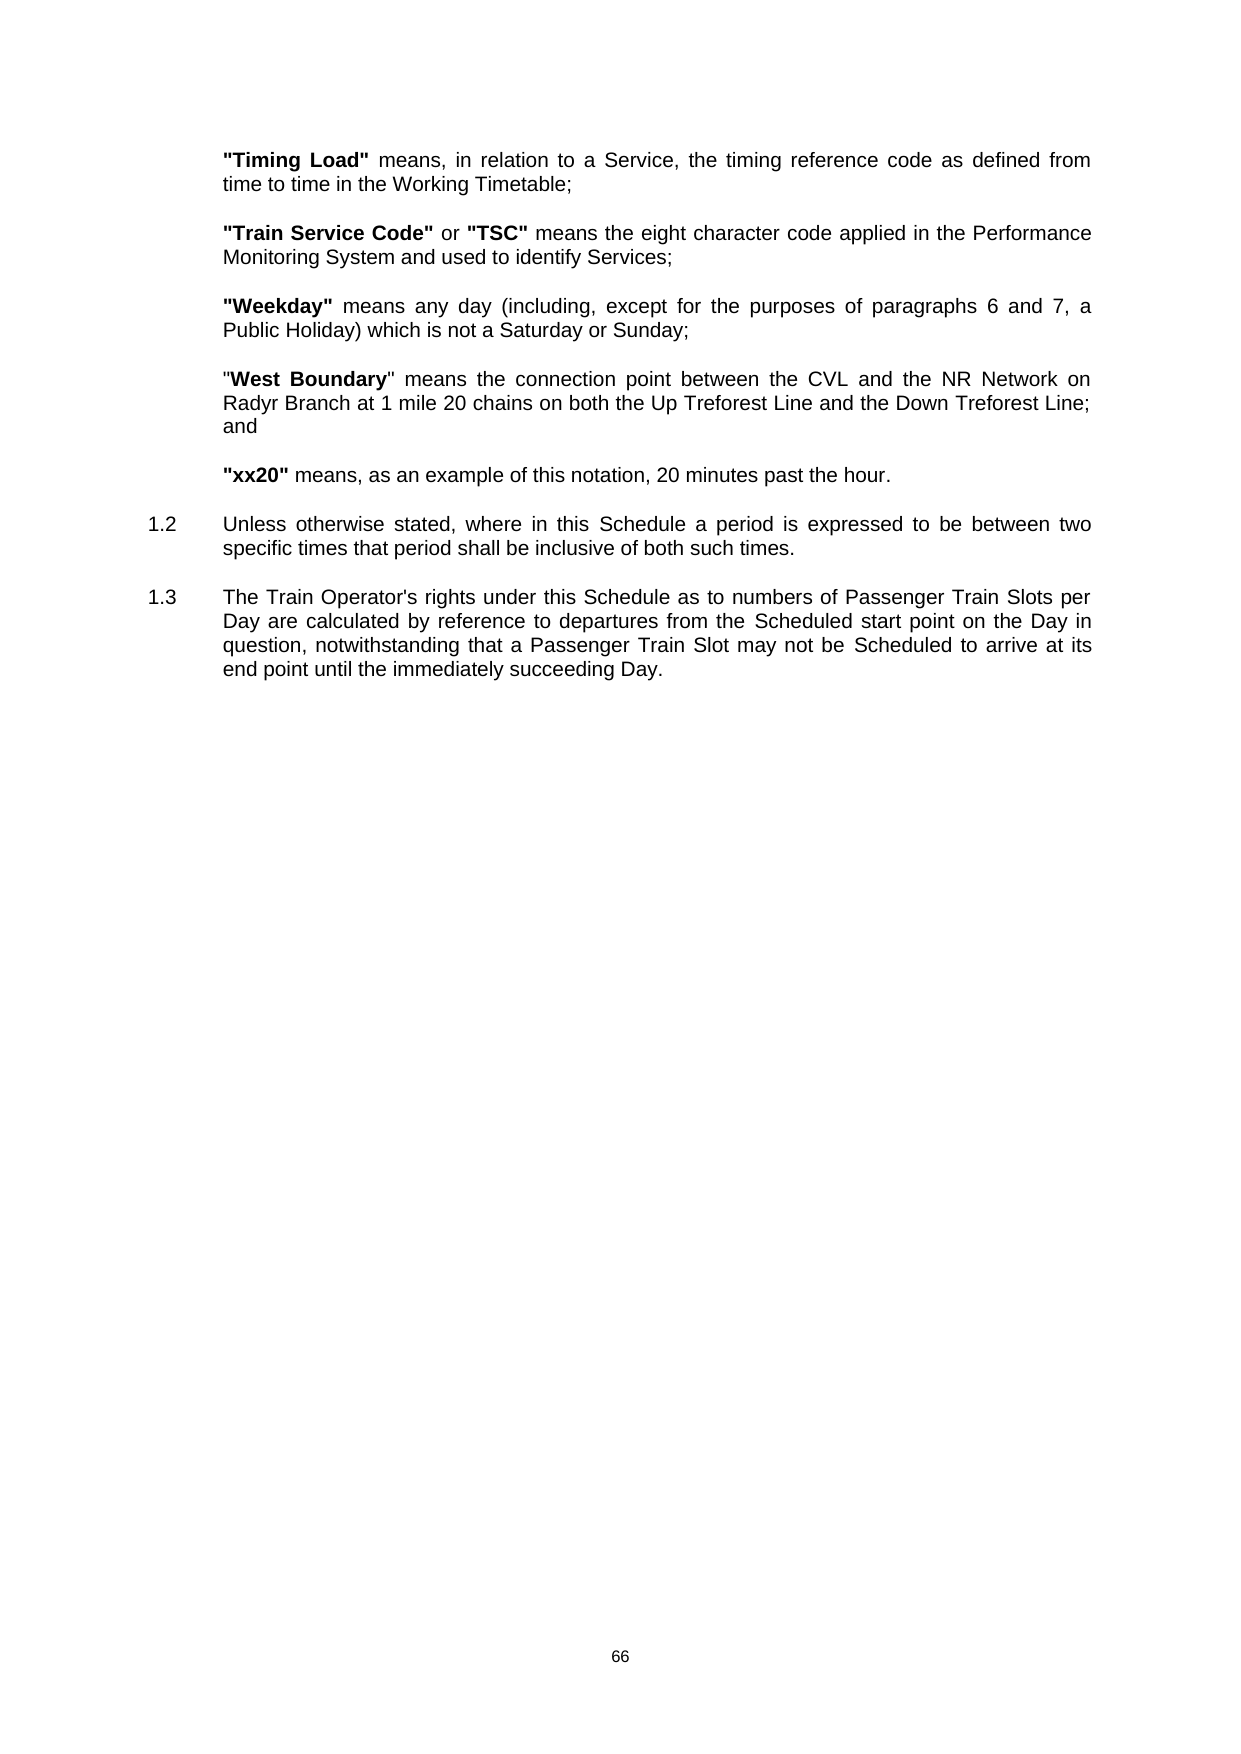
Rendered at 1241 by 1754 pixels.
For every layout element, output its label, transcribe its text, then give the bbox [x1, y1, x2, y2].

text "Timing Load" means, in relation to a Service, the timing reference code as defined from time to time in the Working Timetable; [223, 148, 1092, 196]
text "Weekday" means any day (including, except for the purposes of paragraphs 6 and 7, a Public Holiday) which is not a Saturday or Sunday; [223, 293, 1092, 341]
text "Train Service Code" or "TSC" means the eight character code applied in the Performance Monitoring System and used to identify Services; [223, 221, 1092, 268]
text The Train Operator's rights under this Schedule as to numbers of Passenger Train Slots per Day are calculated by reference to departures from the Scheduled start point on the Day in question, notwithstanding that a Passenger Train Slot may not be Scheduled to arrive at its end point until the immediately succeeding Day. [148, 585, 1092, 681]
text "xx20" means, as an example of this notation, 20 minutes past the hour. [223, 463, 1092, 487]
text Unless otherwise stated, where in this Schedule a period is expressed to be between two specific times that period shall be inclusive of both such times. [148, 512, 1092, 560]
text "West Boundary" means the connection point between the CVL and the NR Network on Radyr Branch at 1 mile 20 chains on both the Up Treforest Line and the Down Treforest Line; and [223, 366, 1092, 438]
